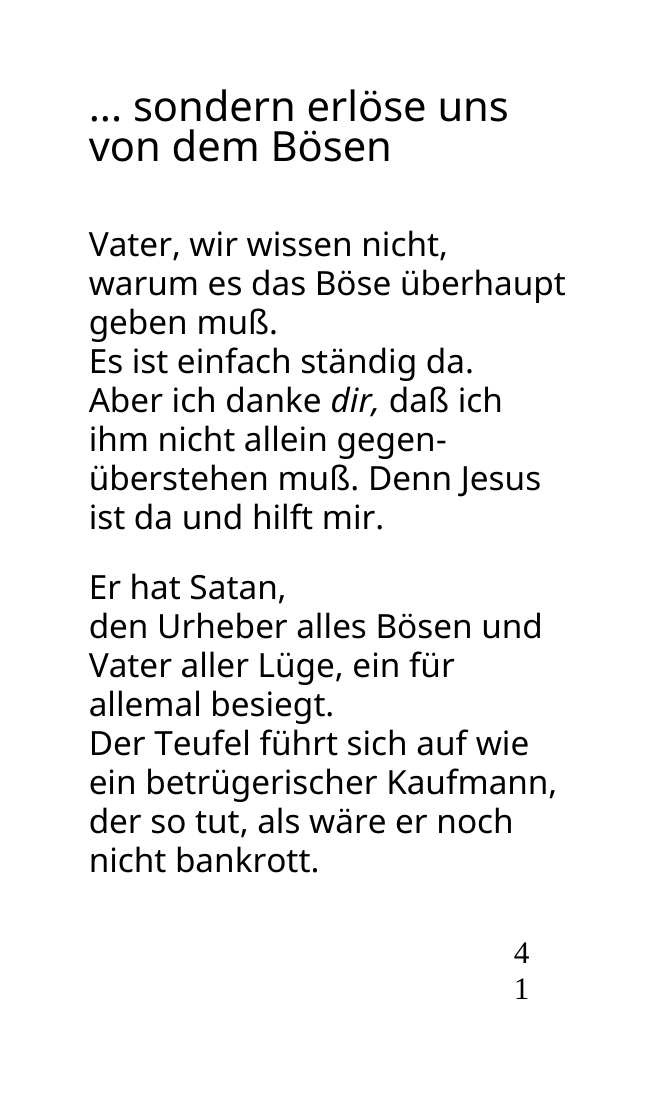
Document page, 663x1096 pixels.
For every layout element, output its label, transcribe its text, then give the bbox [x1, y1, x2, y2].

subtitle ... sondern erlöse uns von dem Bösen [88, 90, 567, 169]
text den Urheber alles Bösen und Vater aller Lüge, ein für allemal besiegt. [88, 607, 567, 724]
text Aber ich danke dir, daß ich ihm nicht allein gegenüberstehen muß. Denn Jesus ist da und hilft mir. [88, 381, 567, 537]
text Der Teufel führt sich auf wie ein betrügerischer Kaufmann, der so tut, als wäre er noch nicht bankrott. [88, 724, 567, 880]
text Er hat Satan, [88, 568, 567, 607]
text Vater, wir wissen nicht, warum es das Böse überhaupt geben muß. [88, 226, 567, 342]
text Es ist einfach ständig da. [88, 342, 567, 381]
